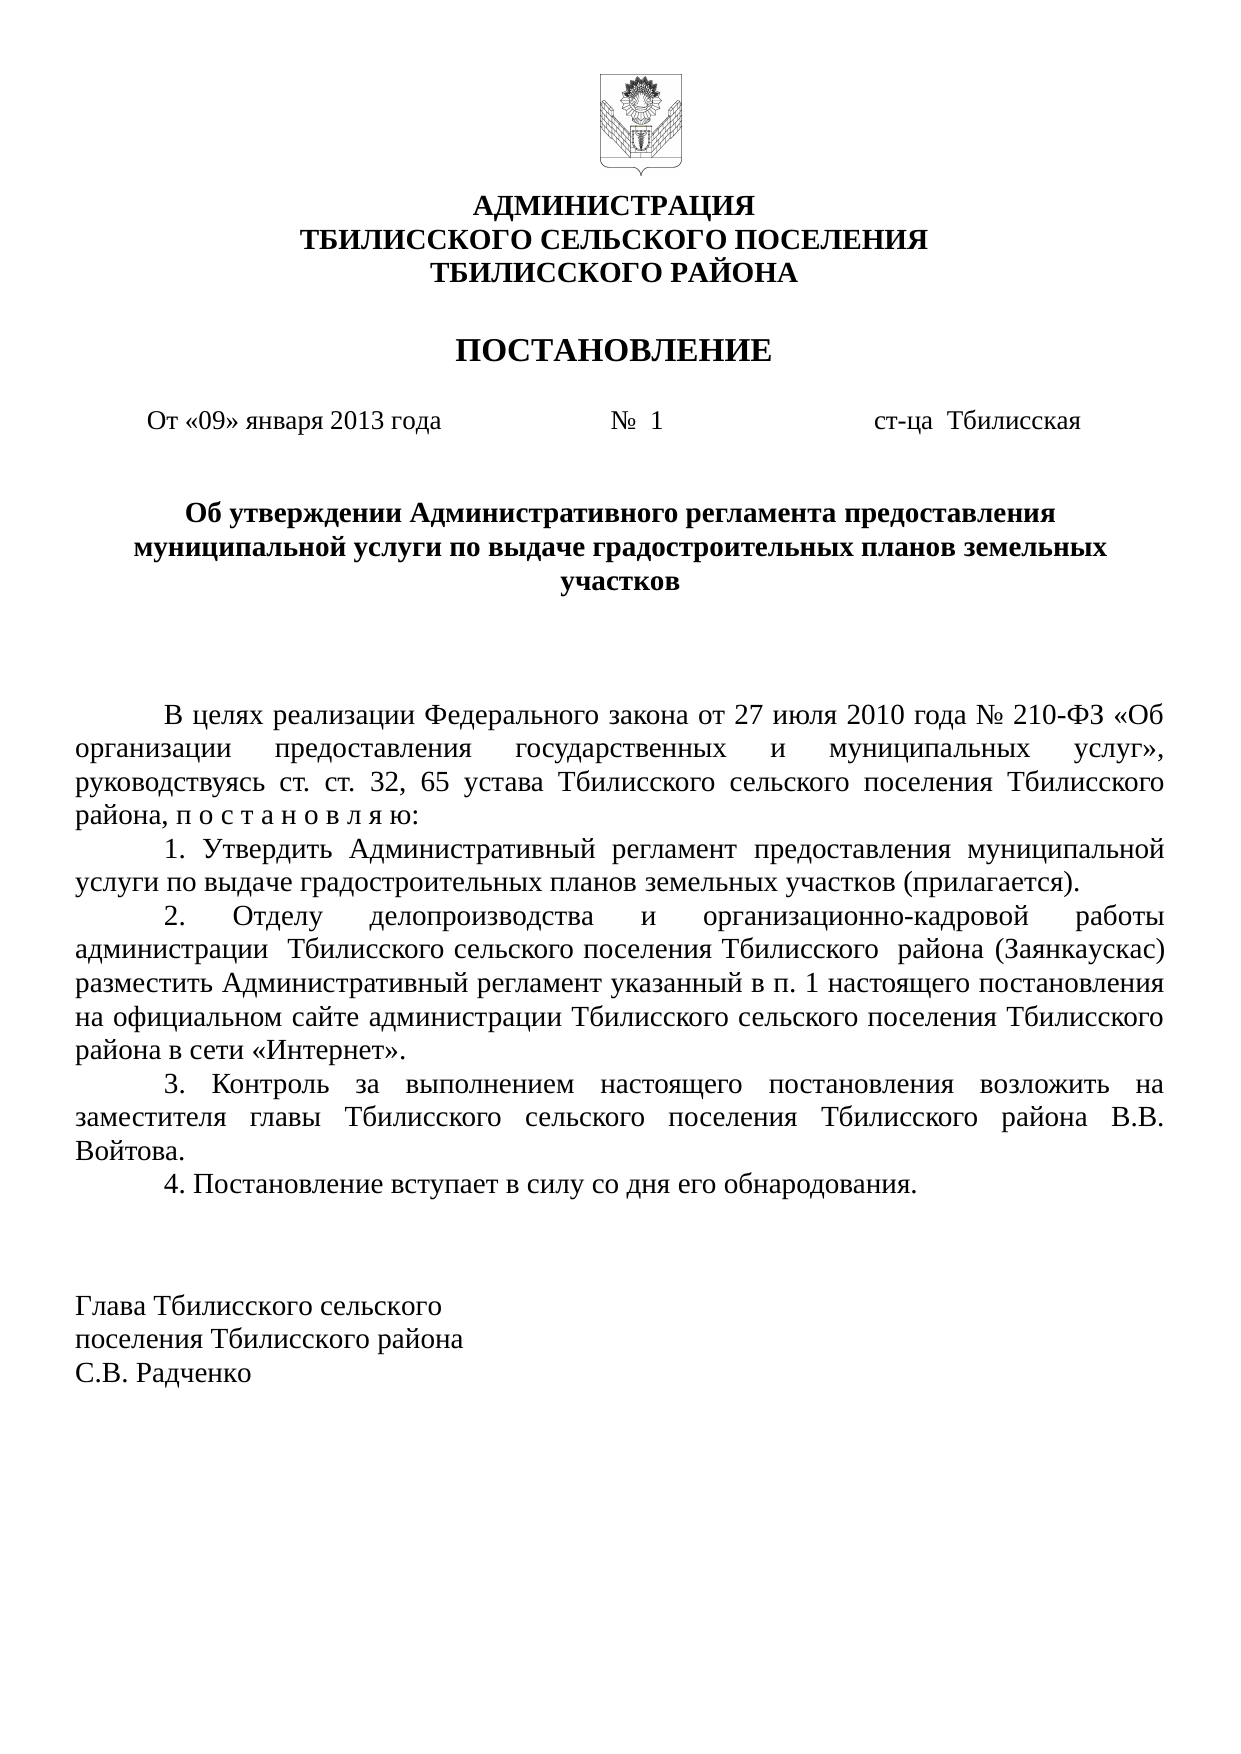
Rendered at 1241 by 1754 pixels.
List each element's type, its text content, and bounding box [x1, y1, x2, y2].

text поселения Тбилисского района [75, 1321, 1165, 1355]
text В целях реализации Федерального закона от 27 июля 2010 года № 210-ФЗ «Об организации предоставления государственных и муниципальных услуг», руководствуясь ст. ст. 32, 65 устава Тбилисского сельского поселения Тбилисского района, п о с т а н о в л я ю: [75, 697, 1165, 831]
text 3. Контроль за выполнением настоящего постановления возложить на заместителя главы Тбилисского сельского поселения Тбилисского района В.В. Войтова. [75, 1066, 1165, 1166]
text 4. Постановление вступает в силу со дня его обнародования. [75, 1166, 1165, 1200]
text С.В. Радченко [75, 1355, 1165, 1388]
text Об утверждении Административного регламента предоставления муниципальной услуги по выдаче градостроительных планов земельных участков [75, 496, 1165, 596]
text 1. Утвердить Административный регламент предоставления муниципальной услуги по выдаче градостроительных планов земельных участков (прилагается). [75, 831, 1165, 898]
text 2. Отделу делопроизводства и организационно-кадровой работы администрации Тбилисского сельского поселения Тбилисского района (Заянкаускас) разместить Административный регламент указанный в п. 1 настоящего постановления на официальном сайте администрации Тбилисского сельского поселения Тбилисского района в сети «Интернет». [75, 898, 1165, 1066]
text Глава Тбилисского сельского [75, 1288, 1165, 1321]
table_header АДМИНИСТРАЦИЯ ТБИЛИССКОГО СЕЛЬСКОГО ПОСЕЛЕНИЯ ТБИЛИССКОГО РАЙОНА ПОСТАНОВЛЕНИЕ От «09» января 2013 года № 1 ст-ца Тбилисская [60, 75, 1168, 462]
picture [600, 74, 682, 176]
